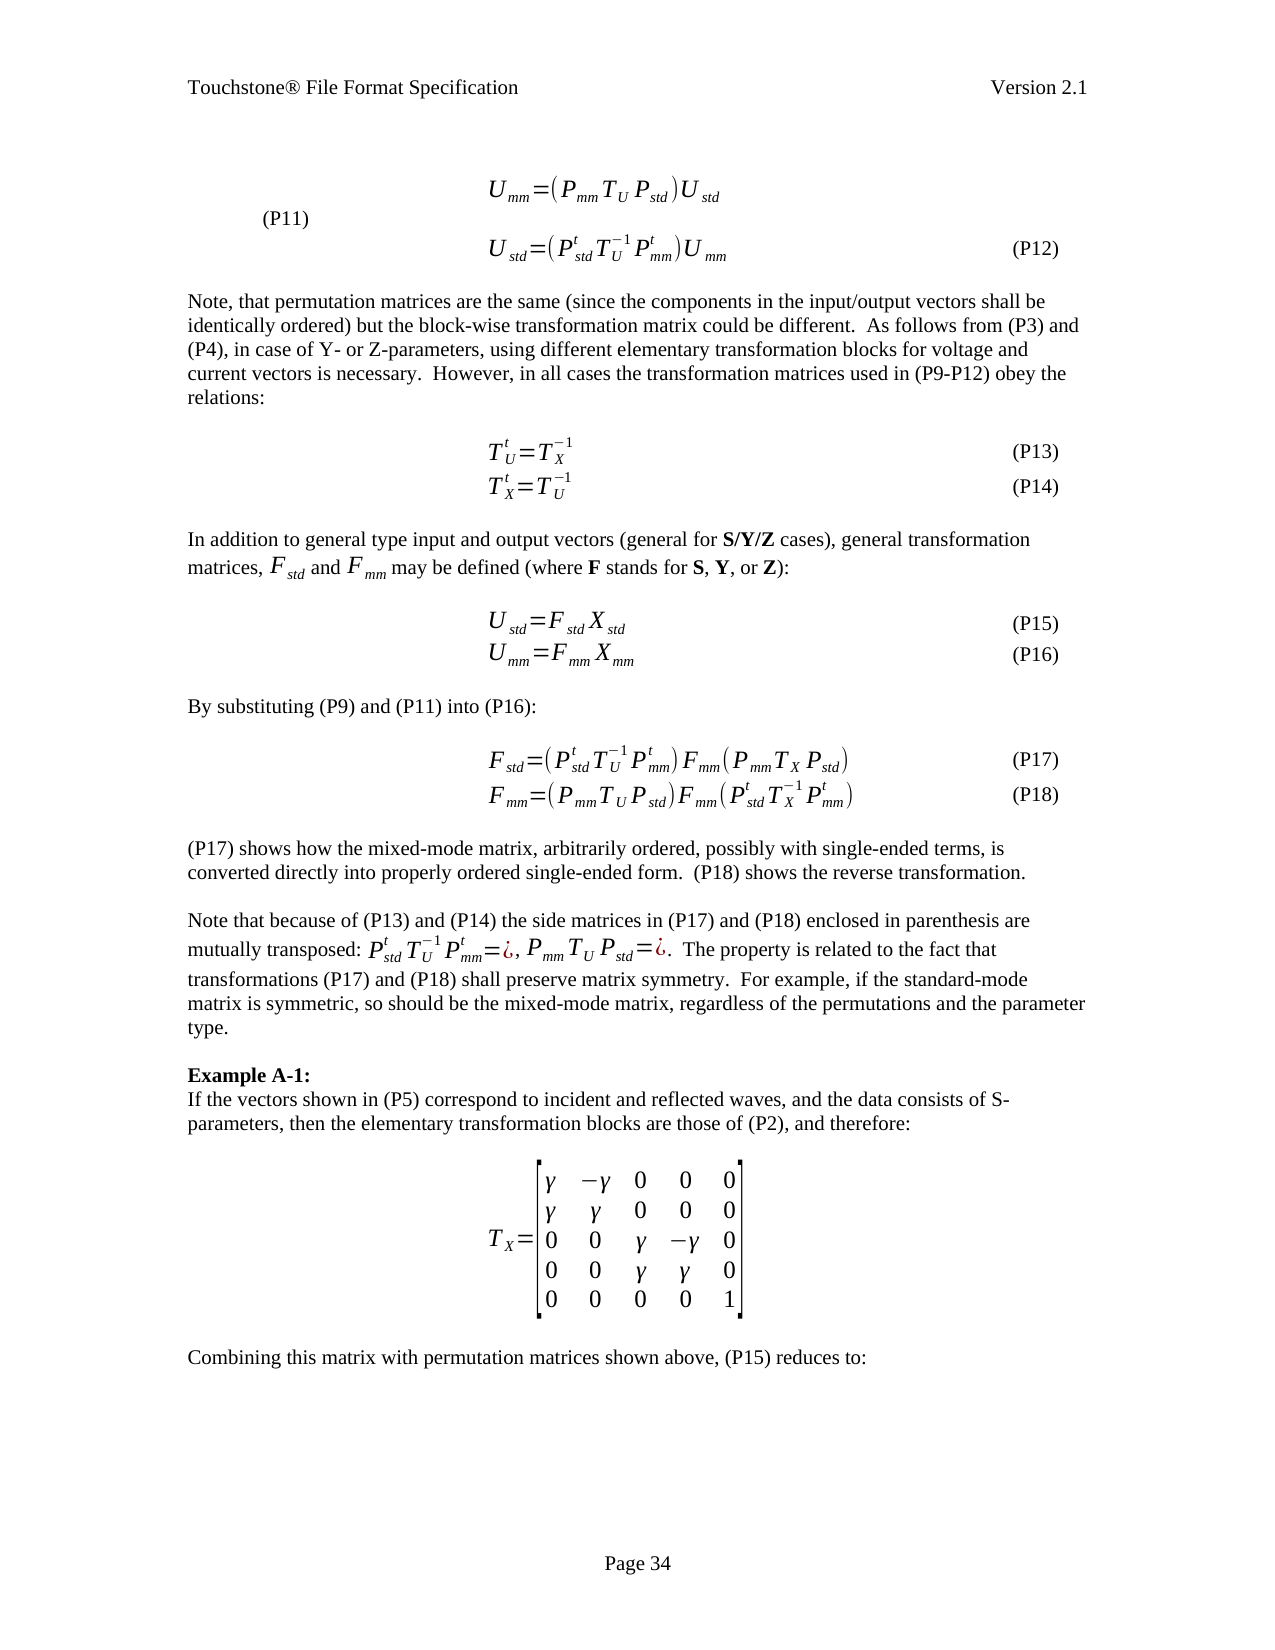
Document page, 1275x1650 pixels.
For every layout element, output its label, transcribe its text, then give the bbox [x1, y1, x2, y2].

text (P18) [187, 777, 1087, 811]
text If the vectors shown in (P5) correspond to incident and reflected waves, and the data consists of S-parameters, then the elementary transformation blocks are those of (P2), and therefore: [187, 1087, 1087, 1135]
text Note, that permutation matrices are the same (since the components in the input/output vectors shall be identically ordered) but the block-wise transformation matrix could be different. As follows from (P3) and (P4), in case of Y- or Z-parameters, using different elementary transformation blocks for voltage and current vectors is necessary. However, in all cases the transformation matrices used in (P9-P12) obey the relations: [187, 289, 1087, 409]
text (P17) shows how the mixed-mode matrix, arbitrarily ordered, possibly with single-ended terms, is converted directly into properly ordered single-ended form. (P18) shows the reverse transformation. [187, 836, 1087, 884]
text Note that because of (P13) and (P14) the side matrices in (P17) and (P18) enclosed in parenthesis are mutually transposed: , . The property is related to the fact that transformations (P17) and (P18) shall preserve matrix symmetry. For example, if the standard-mode matrix is symmetric, so should be the mixed-mode matrix, regardless of the permutations and the parameter type. [187, 908, 1087, 1039]
text Combining this matrix with permutation matrices shown above, (P15) reduces to: [187, 1344, 1087, 1369]
text Example A-1: [187, 1063, 1087, 1087]
text (P17) [187, 742, 1087, 777]
text (P13) [187, 433, 1087, 468]
text (P16) [187, 638, 1087, 669]
text (P14) [187, 468, 1087, 503]
text By substituting (P9) and (P11) into (P16): [187, 693, 1087, 718]
text In addition to general type input and output vectors (general for S/Y/Z cases), general transformation matrices, and may be defined (where F stands for S, Y, or Z): [187, 527, 1087, 583]
text (P15) [187, 607, 1087, 638]
text (P11) [187, 174, 1087, 230]
text (P12) [187, 230, 1087, 265]
